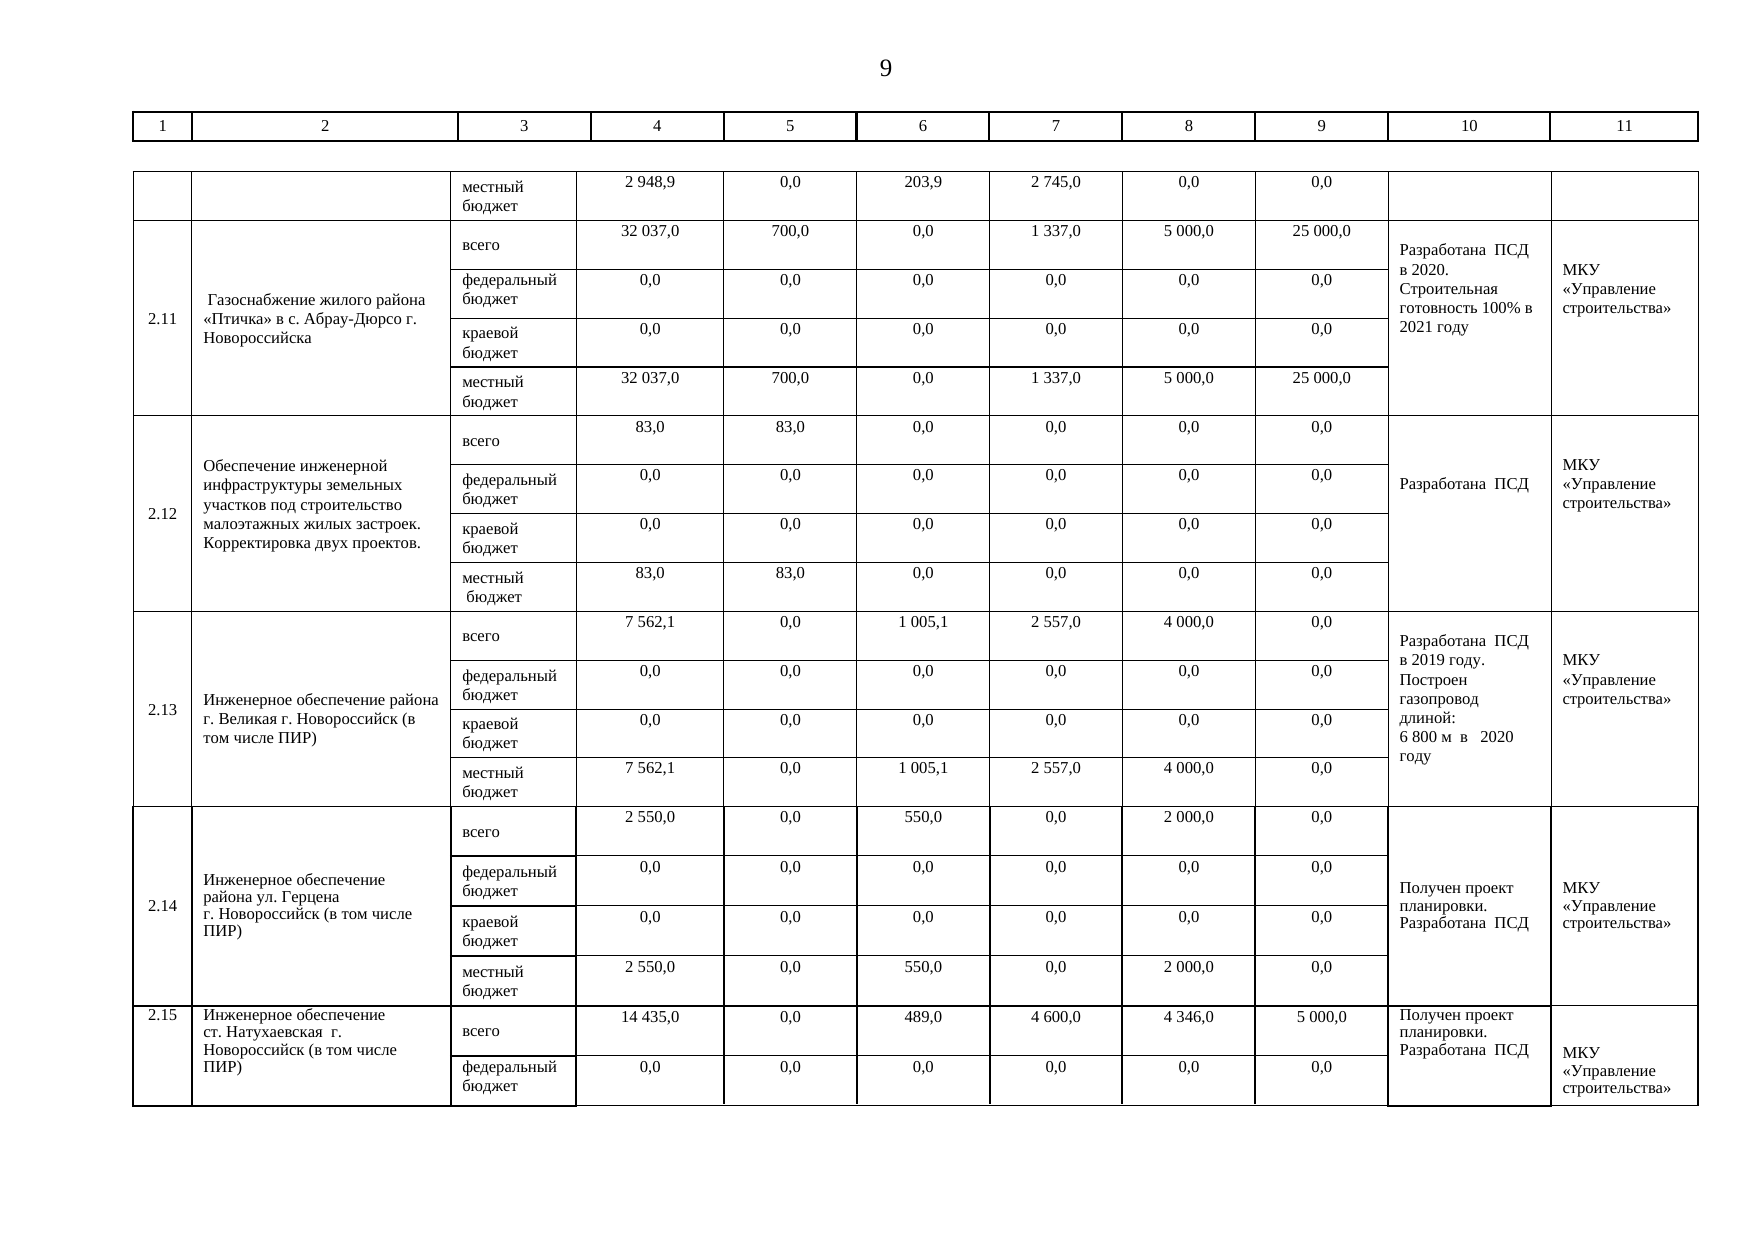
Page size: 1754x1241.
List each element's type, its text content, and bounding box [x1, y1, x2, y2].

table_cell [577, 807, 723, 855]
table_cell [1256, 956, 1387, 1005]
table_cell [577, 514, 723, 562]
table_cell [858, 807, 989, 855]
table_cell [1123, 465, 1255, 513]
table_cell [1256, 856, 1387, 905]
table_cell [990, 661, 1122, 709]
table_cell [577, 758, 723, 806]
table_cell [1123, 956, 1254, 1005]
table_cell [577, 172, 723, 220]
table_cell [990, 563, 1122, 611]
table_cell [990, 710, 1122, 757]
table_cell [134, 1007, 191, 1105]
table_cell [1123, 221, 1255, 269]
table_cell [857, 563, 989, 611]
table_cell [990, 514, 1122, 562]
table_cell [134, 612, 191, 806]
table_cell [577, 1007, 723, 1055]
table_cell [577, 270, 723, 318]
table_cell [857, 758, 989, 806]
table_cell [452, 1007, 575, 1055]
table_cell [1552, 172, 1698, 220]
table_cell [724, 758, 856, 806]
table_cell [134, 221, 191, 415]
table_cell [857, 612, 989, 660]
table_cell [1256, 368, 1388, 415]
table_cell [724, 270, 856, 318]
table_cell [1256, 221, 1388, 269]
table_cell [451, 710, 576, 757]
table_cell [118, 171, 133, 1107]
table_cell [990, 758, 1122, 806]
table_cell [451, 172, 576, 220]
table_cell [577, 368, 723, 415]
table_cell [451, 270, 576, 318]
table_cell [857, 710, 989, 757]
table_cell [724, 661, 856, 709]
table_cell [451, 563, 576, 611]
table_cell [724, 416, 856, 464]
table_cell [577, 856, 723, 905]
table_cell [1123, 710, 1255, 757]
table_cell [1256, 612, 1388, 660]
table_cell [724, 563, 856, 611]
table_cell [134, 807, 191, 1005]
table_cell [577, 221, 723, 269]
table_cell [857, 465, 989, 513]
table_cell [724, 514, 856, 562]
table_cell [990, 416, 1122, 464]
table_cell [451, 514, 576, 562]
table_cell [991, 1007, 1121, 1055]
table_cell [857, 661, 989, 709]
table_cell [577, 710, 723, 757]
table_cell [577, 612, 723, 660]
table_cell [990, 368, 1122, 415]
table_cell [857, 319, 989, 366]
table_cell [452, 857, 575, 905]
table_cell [192, 221, 450, 415]
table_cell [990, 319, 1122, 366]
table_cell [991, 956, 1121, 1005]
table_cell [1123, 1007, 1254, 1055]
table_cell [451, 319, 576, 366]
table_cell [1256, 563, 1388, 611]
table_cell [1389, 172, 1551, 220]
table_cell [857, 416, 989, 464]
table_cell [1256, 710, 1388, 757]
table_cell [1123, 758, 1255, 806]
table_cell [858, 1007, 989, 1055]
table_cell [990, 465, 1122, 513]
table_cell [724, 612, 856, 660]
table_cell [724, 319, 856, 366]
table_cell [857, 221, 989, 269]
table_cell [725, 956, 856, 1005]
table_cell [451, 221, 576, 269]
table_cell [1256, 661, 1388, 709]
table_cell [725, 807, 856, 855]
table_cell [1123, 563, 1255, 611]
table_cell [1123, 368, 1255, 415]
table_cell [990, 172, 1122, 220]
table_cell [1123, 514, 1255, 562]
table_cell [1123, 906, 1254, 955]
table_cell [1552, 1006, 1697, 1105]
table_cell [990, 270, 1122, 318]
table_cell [1552, 221, 1698, 415]
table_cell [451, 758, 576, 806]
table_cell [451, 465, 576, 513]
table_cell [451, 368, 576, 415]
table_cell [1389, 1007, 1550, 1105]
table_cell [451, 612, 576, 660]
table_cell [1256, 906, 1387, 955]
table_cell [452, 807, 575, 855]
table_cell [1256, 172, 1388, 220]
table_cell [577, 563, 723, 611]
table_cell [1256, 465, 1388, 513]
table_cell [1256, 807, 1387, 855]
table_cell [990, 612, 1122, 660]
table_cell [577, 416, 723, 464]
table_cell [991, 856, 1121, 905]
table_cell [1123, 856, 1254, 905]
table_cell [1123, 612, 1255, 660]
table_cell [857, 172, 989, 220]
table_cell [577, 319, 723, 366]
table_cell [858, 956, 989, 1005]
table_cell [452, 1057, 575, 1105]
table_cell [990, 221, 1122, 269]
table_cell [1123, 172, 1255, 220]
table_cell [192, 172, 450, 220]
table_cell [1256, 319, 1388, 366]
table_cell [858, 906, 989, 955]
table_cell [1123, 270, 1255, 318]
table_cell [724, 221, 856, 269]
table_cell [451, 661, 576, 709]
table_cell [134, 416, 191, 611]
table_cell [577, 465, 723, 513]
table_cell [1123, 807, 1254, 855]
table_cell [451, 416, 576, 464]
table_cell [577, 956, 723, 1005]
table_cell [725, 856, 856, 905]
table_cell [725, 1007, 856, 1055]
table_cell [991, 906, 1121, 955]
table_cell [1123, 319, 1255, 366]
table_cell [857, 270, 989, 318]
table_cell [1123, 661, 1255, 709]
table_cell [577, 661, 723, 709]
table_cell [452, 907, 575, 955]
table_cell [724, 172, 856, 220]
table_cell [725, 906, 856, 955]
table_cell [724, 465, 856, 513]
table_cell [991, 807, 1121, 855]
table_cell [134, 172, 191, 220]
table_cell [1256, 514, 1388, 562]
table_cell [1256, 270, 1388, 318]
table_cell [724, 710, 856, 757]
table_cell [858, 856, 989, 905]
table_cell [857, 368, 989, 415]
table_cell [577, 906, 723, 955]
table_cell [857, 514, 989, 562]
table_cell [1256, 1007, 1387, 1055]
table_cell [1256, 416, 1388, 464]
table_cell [1389, 221, 1551, 415]
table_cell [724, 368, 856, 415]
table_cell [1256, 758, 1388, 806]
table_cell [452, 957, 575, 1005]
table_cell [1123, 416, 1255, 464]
